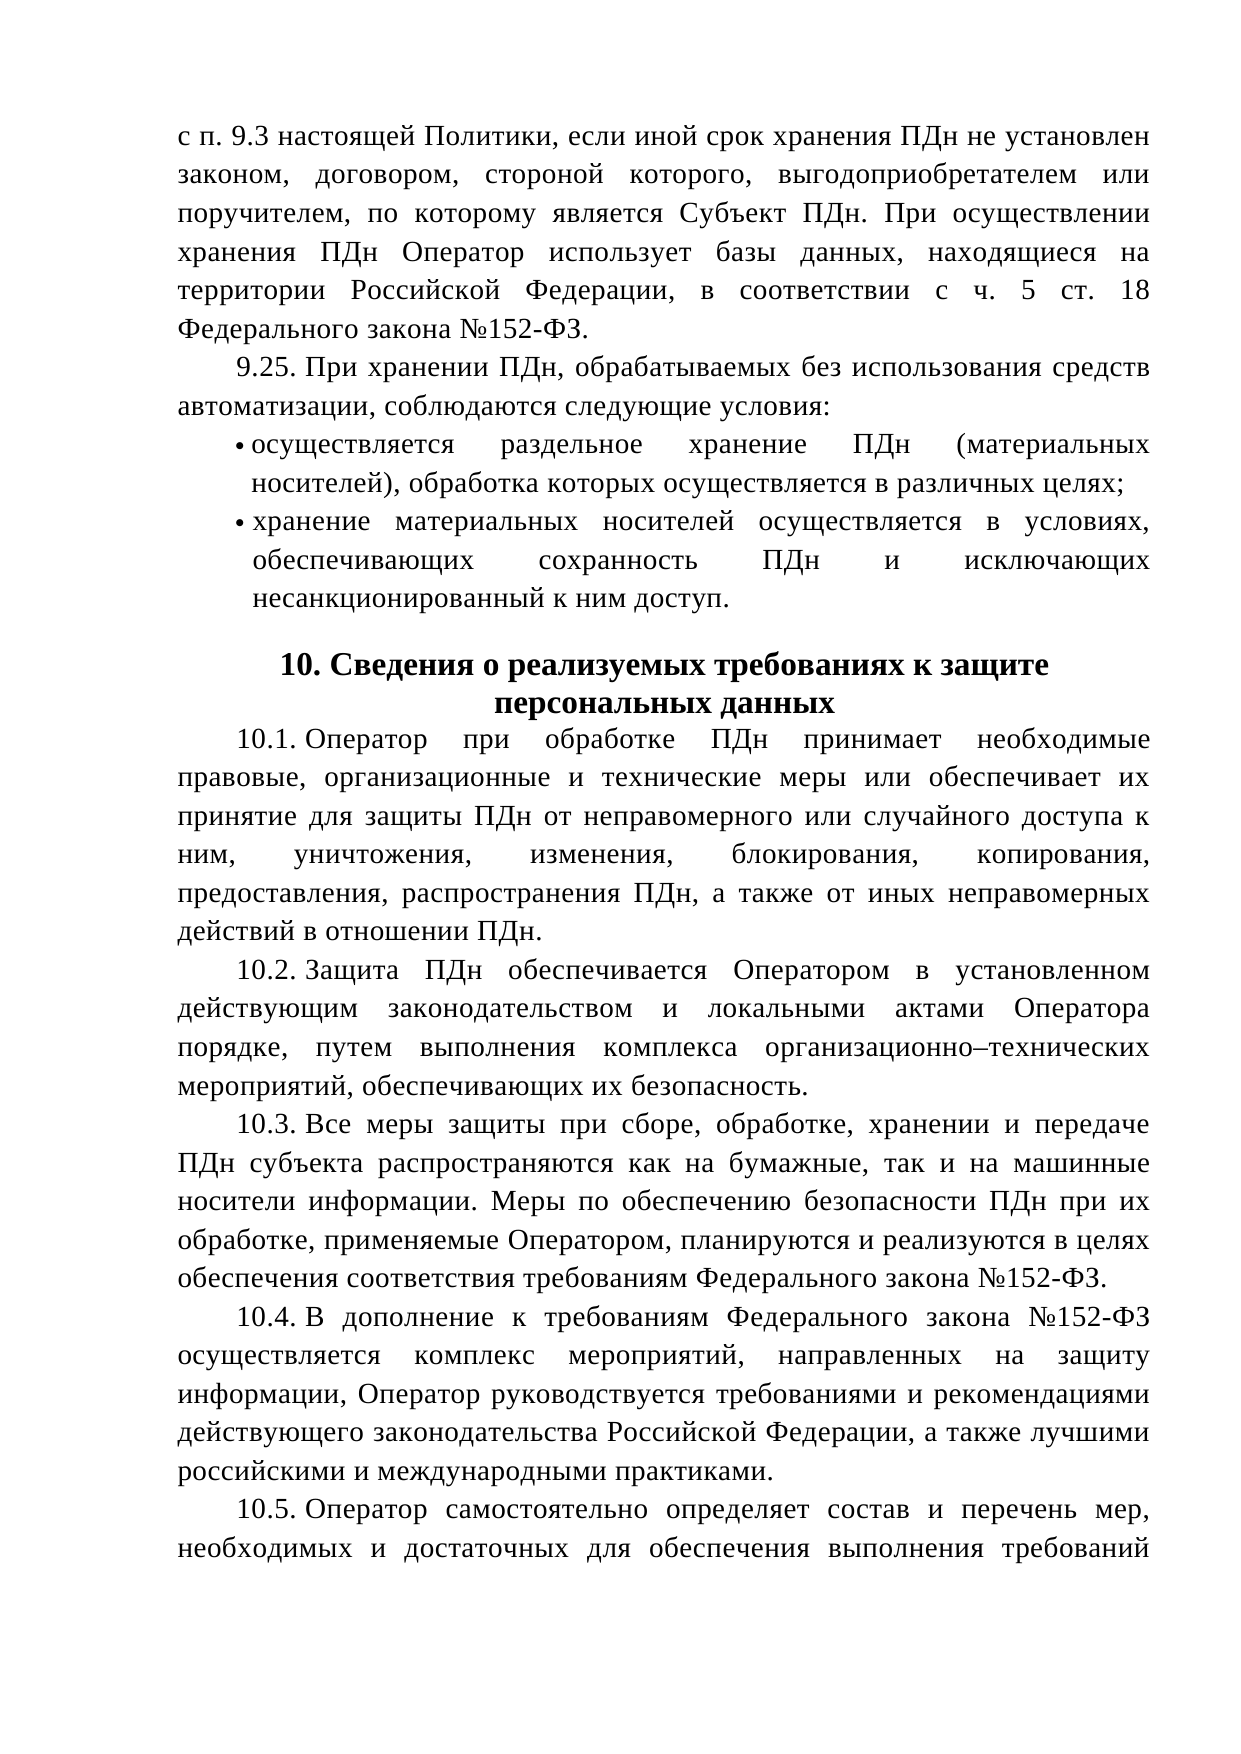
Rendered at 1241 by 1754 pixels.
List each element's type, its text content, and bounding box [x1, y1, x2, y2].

text 9.25. При хранении ПДн, обрабатываемых без использования средств автоматизации, соблюдаются следующие условия: [177, 349, 1152, 421]
text 10.2. Защита ПДн обеспечивается Оператором в установленном действующим законодательством и локальными актами Оператора порядке, путем выполнения комплекса организационно–технических мероприятий, обеспечивающих их безопасность. [177, 952, 1152, 1101]
text 10.1. Оператор при обработке ПДн принимает необходимые правовые, организационные и технические меры или обеспечивает их принятие для защиты ПДн от неправомерного или случайного доступа к ним, уничтожения, изменения, блокирования, копирования, предоставления, распространения ПДн, а также от иных неправомерных действий в отношении ПДн. [177, 721, 1152, 947]
list хранение материальных носителей осуществляется в условиях, обеспечивающих сохранность ПДн и исключающих несанкционированный к ним доступ. [236, 503, 1152, 614]
list осуществляется раздельное хранение ПДн (материальных носителей), обработка которых осуществляется в различных целях; [236, 426, 1152, 498]
subtitle 10. Сведения о реализуемых требованиях к защите персональных данных [177, 644, 1152, 721]
text 10.4. В дополнение к требованиям Федерального закона №152-ФЗ осуществляется комплекс мероприятий, направленных на защиту информации, Оператор руководствуется требованиями и рекомендациями действующего законодательства Российской Федерации, а также лучшими российскими и международными практиками. [177, 1299, 1152, 1487]
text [177, 118, 1152, 344]
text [177, 1492, 1152, 1564]
text 10.3. Все меры защиты при сборе, обработке, хранении и передаче ПДн субъекта распространяются как на бумажные, так и на машинные носители информации. Меры по обеспечению безопасности ПДн при их обработке, применяемые Оператором, планируются и реализуются в целях обеспечения соответствия требованиям Федерального закона №152-ФЗ. [177, 1106, 1152, 1294]
